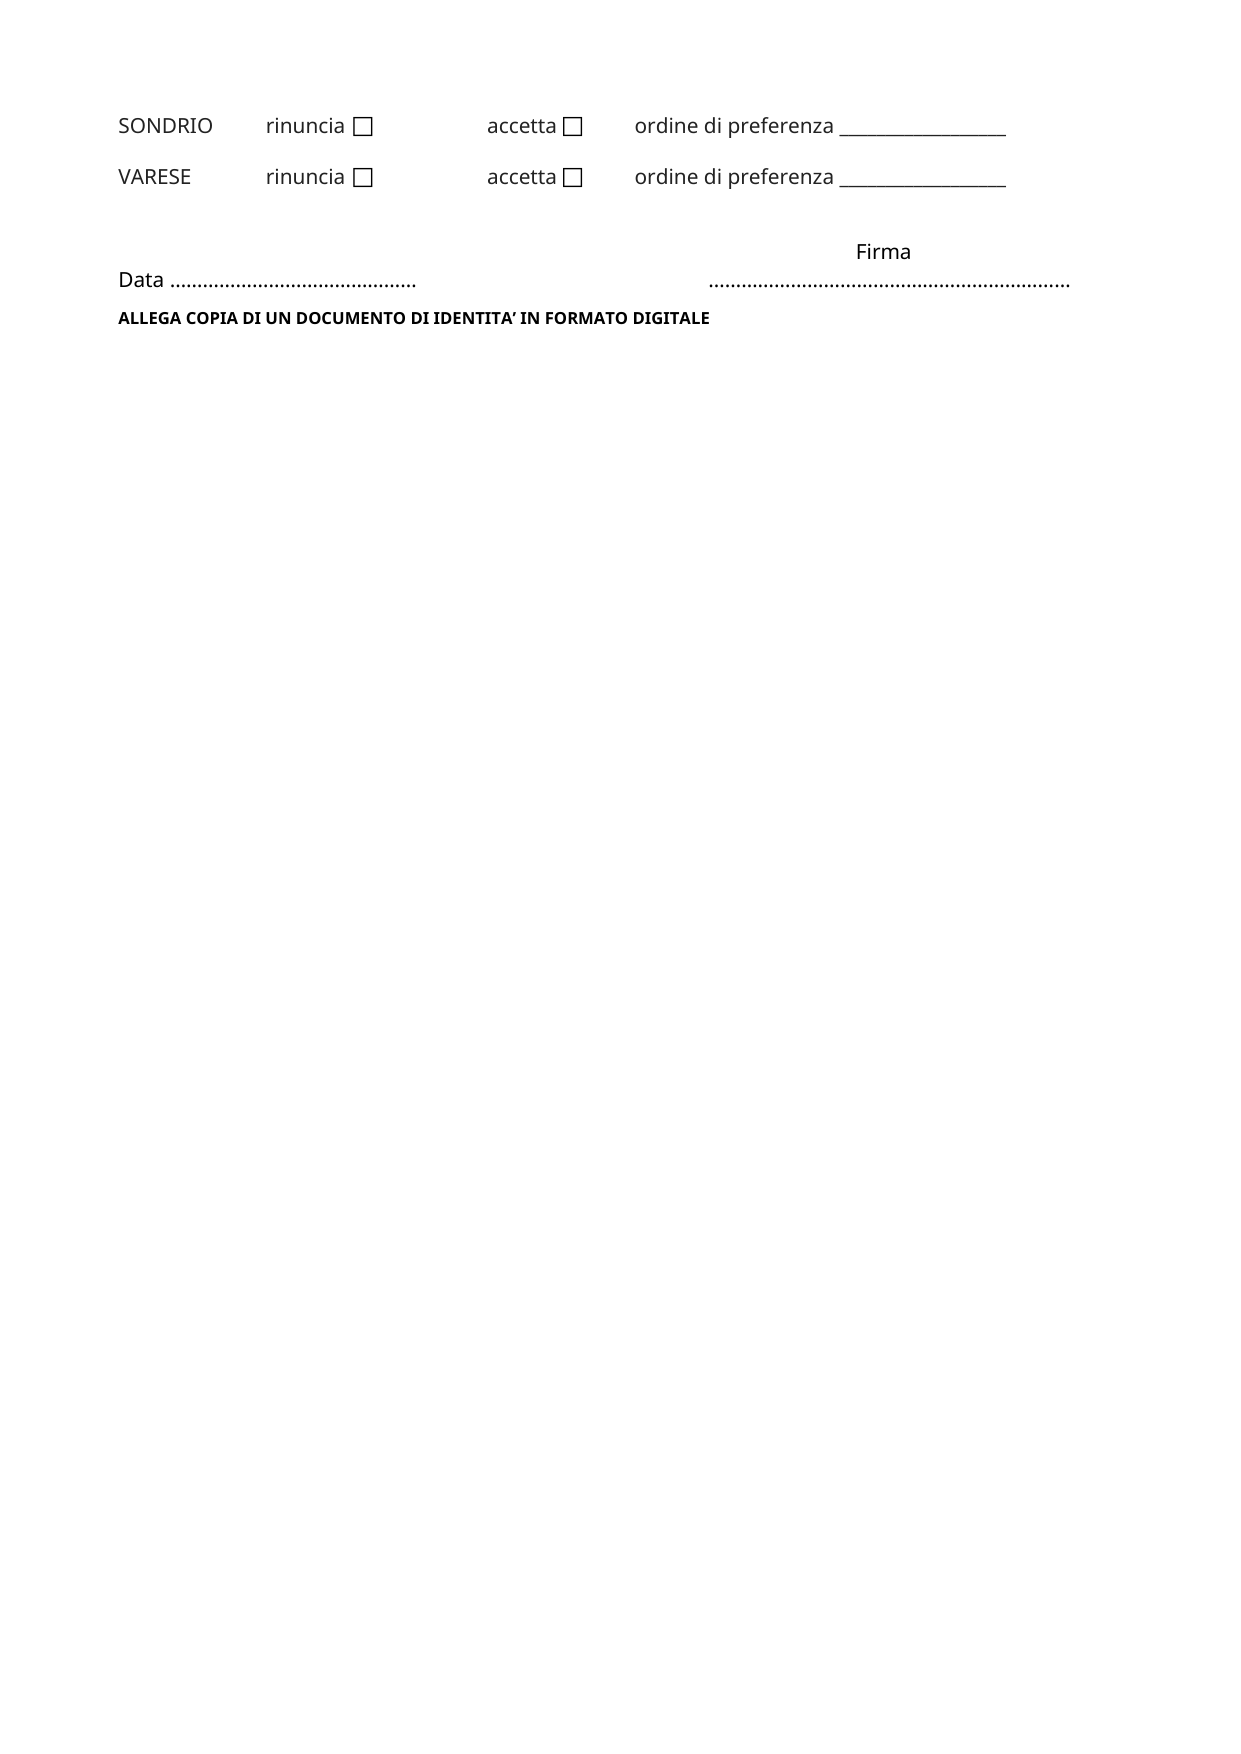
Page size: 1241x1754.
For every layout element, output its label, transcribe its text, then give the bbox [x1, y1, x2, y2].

text ALLEGA COPIA DI UN DOCUMENTO DI IDENTITA’ IN FORMATO DIGITALE [118, 306, 1122, 329]
text Firma [118, 237, 1122, 265]
text VARESE rinuncia □ accetta □ ordine di preferenza __________________ [118, 157, 1122, 191]
text Data ……………………………………… ………………………………………………………… [118, 265, 1122, 294]
text SONDRIO rinuncia □ accetta □ ordine di preferenza __________________ [118, 106, 1122, 140]
